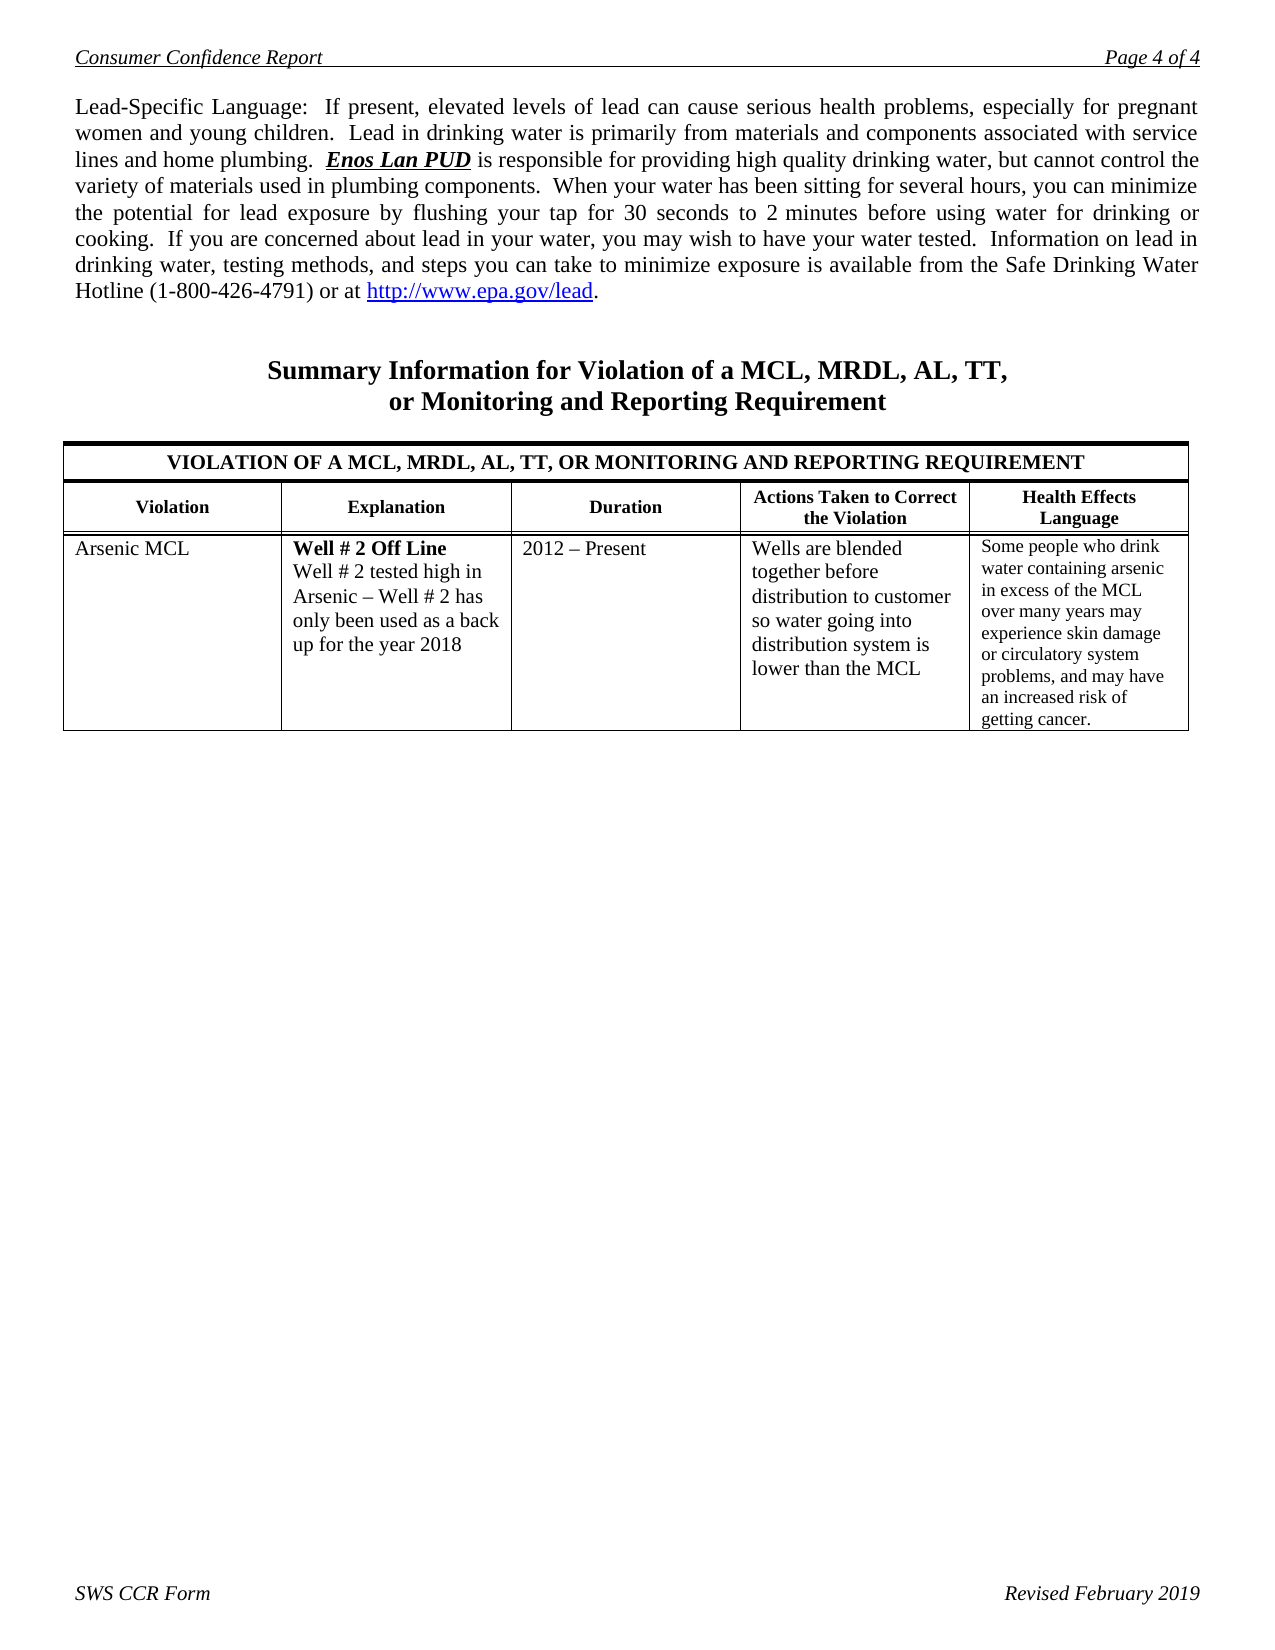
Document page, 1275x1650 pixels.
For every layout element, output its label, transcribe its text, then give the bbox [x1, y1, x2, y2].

table_header VIOLATION OF A MCL, MRDL, AL, TT, OR MONITORING AND REPORTING REQUIREMENT [64, 446, 1188, 479]
text Summary Information for Violation of a MCL, MRDL, AL, TT, or Monitoring and Reporting Requirement [75, 354, 1200, 416]
table_cell 2012 – Present [512, 536, 740, 729]
table_cell Actions Taken to Correct the Violation [741, 483, 969, 531]
table_cell Some people who drink water containing arsenic in excess of the MCL over many years may experience skin damage or circulatory system problems, and may have an increased risk of getting cancer. [970, 536, 1188, 729]
table_cell Arsenic MCL [64, 536, 281, 729]
text Lead-Specific Language: If present, elevated levels of lead can cause serious health problems, especially for pregnant women and young children. Lead in drinking water is primarily from materials and components associated with service lines and home plumbing. Enos Lan PUD is responsible for providing high quality drinking water, but cannot control the variety of materials used in plumbing components. When your water has been sitting for several hours, you can minimize the potential for lead exposure by flushing your tap for 30 seconds to 2 minutes before using water for drinking or cooking. If you are concerned about lead in your water, you may wish to have your water tested. Information on lead in drinking water, testing methods, and steps you can take to minimize exposure is available from the Safe Drinking Water Hotline (1-800-426-4791) or at http://www.epa.gov/lead. [75, 93, 1200, 304]
table_cell Well # 2 Off Line Well # 2 tested high in Arsenic – Well # 2 has only been used as a back up for the year 2018 [282, 536, 511, 729]
table_cell Wells are blended together before distribution to customer so water going into distribution system is lower than the MCL [741, 536, 969, 729]
table_cell Duration [512, 483, 740, 531]
table_cell Health Effects Language [970, 483, 1188, 531]
table_cell Violation [64, 483, 281, 531]
table_cell Explanation [282, 483, 511, 531]
